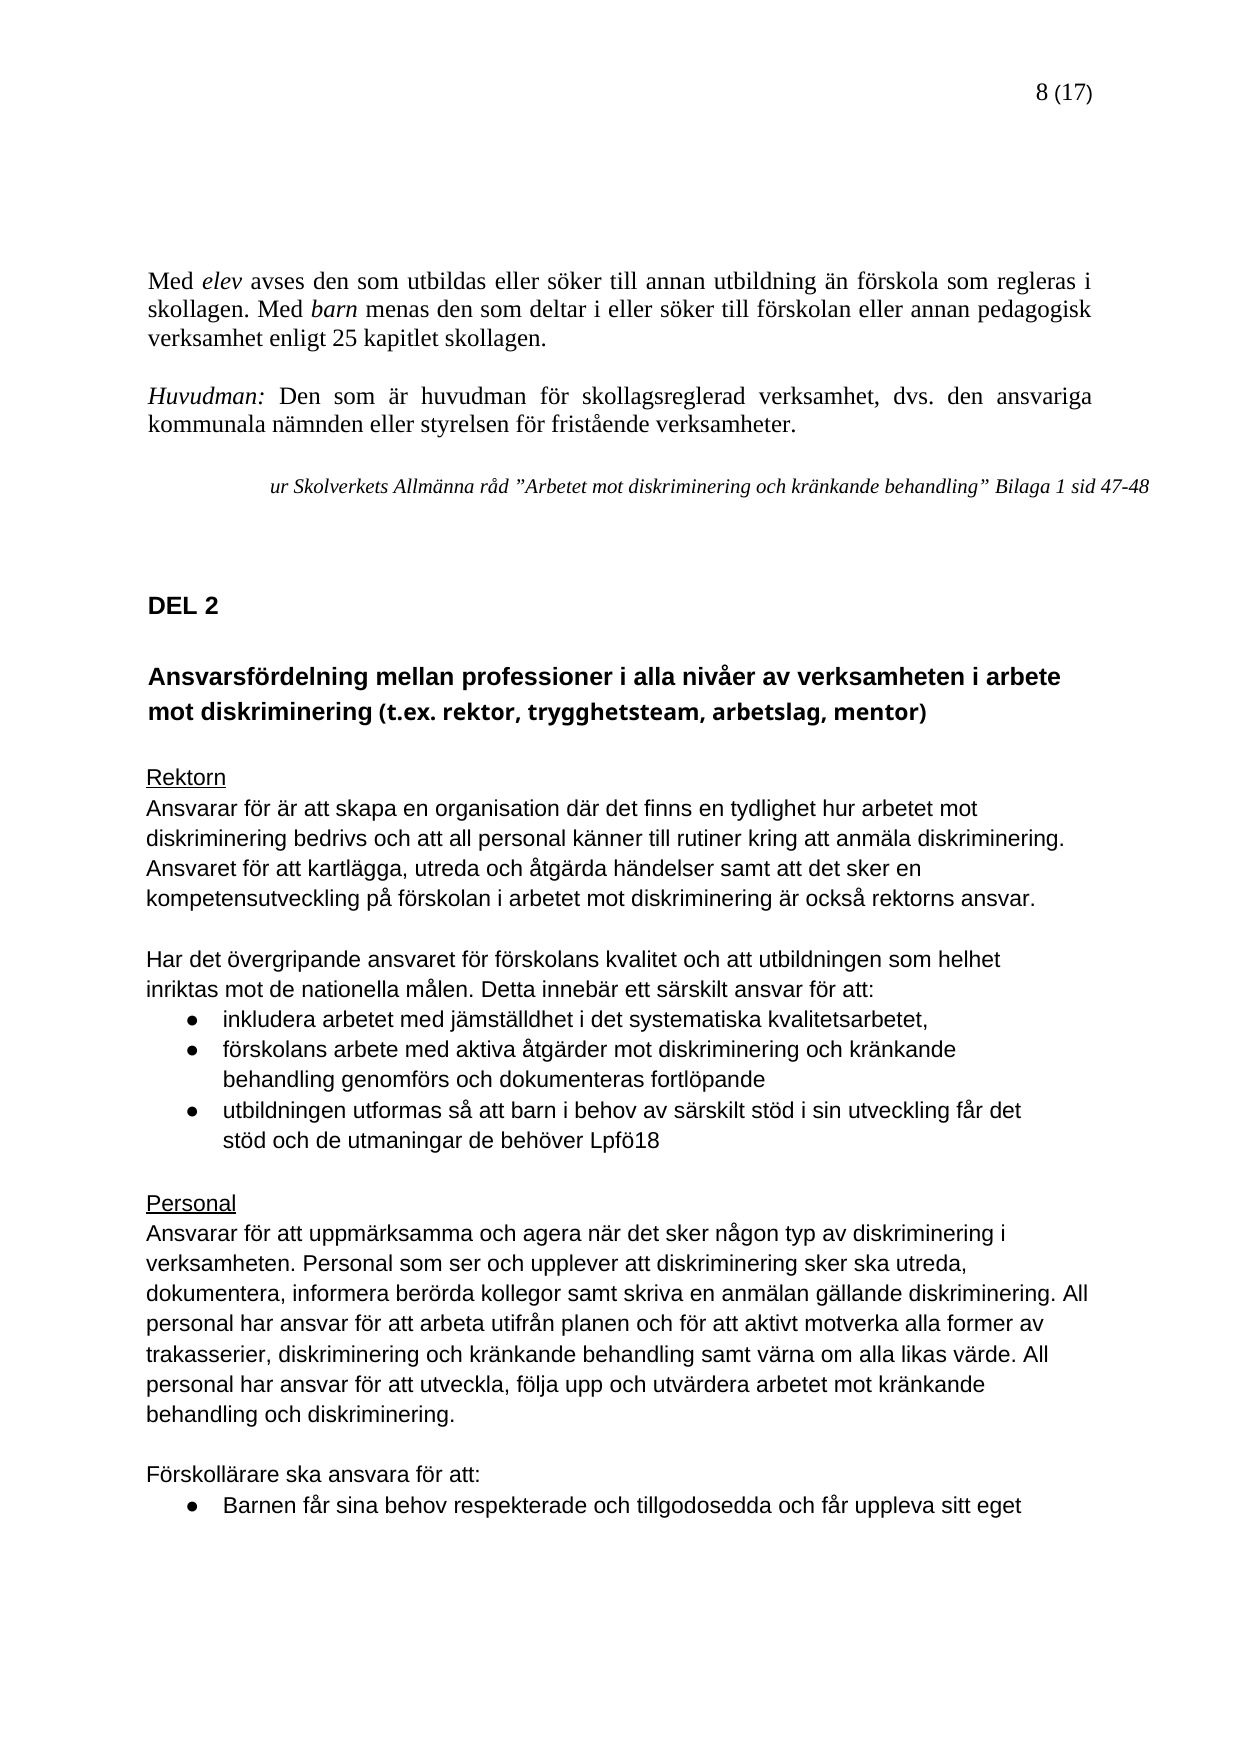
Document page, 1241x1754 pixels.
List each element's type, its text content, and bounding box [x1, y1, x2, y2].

text Rektorn [146, 764, 1070, 791]
text Förskollärare ska ansvara för att: [146, 1461, 1089, 1488]
list förskolans arbete med aktiva åtgärder mot diskriminering och kränkande behandling genomförs och dokumenteras fortlöpande [185, 1036, 999, 1093]
text Personal [146, 1189, 1089, 1216]
text Har det övergripande ansvaret för förskolans kvalitet och att utbildningen som helhet inriktas mot de nationella målen. Detta innebär ett särskilt ansvar för att: [146, 946, 1070, 1002]
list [185, 1492, 1089, 1518]
text Ansvarar för är att skapa en organisation där det finns en tydlighet hur arbetet mot diskriminering bedrivs och att all personal känner till rutiner kring att anmäla diskriminering. Ansvaret för att kartlägga, utreda och åtgärda händelser samt att det sker en kompetensutveckling på förskolan i arbetet mot diskriminering är också rektorns ansvar. [146, 794, 1070, 912]
text Ansvarsfördelning mellan professioner i alla nivåer av verksamheten i arbete mot diskriminering (t.ex. rektor, trygghetsteam, arbetslag, mentor) [148, 662, 1092, 727]
text DEL 2 [148, 591, 1092, 620]
text Med elev avses den som utbildas eller söker till annan utbildning än förskola som regleras i skollagen. Med barn menas den som deltar i eller söker till förskolan eller annan pedagogisk verksamhet enligt 25 kapitlet skollagen. [148, 266, 1092, 352]
text ur Skolverkets Allmänna råd ”Arbetet mot diskriminering och kränkande behandling” Bilaga 1 sid 47-48 [148, 474, 1152, 498]
list inkludera arbetet med jämställdhet i det systematiska kvalitetsarbetet, [185, 1006, 1070, 1032]
text Ansvarar för att uppmärksamma och agera när det sker någon typ av diskriminering i verksamheten. Personal som ser och upplever att diskriminering sker ska utreda, dokumentera, informera berörda kollegor samt skriva en anmälan gällande diskriminering. All personal har ansvar för att arbeta utifrån planen och för att aktivt motverka alla former av trakasserier, diskriminering och kränkande behandling samt värna om alla likas värde. All personal har ansvar för att utveckla, följa upp och utvärdera arbetet mot kränkande behandling och diskriminering. [146, 1220, 1089, 1427]
list utbildningen utformas så att barn i behov av särskilt stöd i sin utveckling får det stöd och de utmaningar de behöver Lpfö18 [185, 1097, 1070, 1153]
text Huvudman: Den som är huvudman för skollagsreglerad verksamhet, dvs. den ansvariga kommunala nämnden eller styrelsen för fristående verksamheter. [148, 381, 1092, 438]
